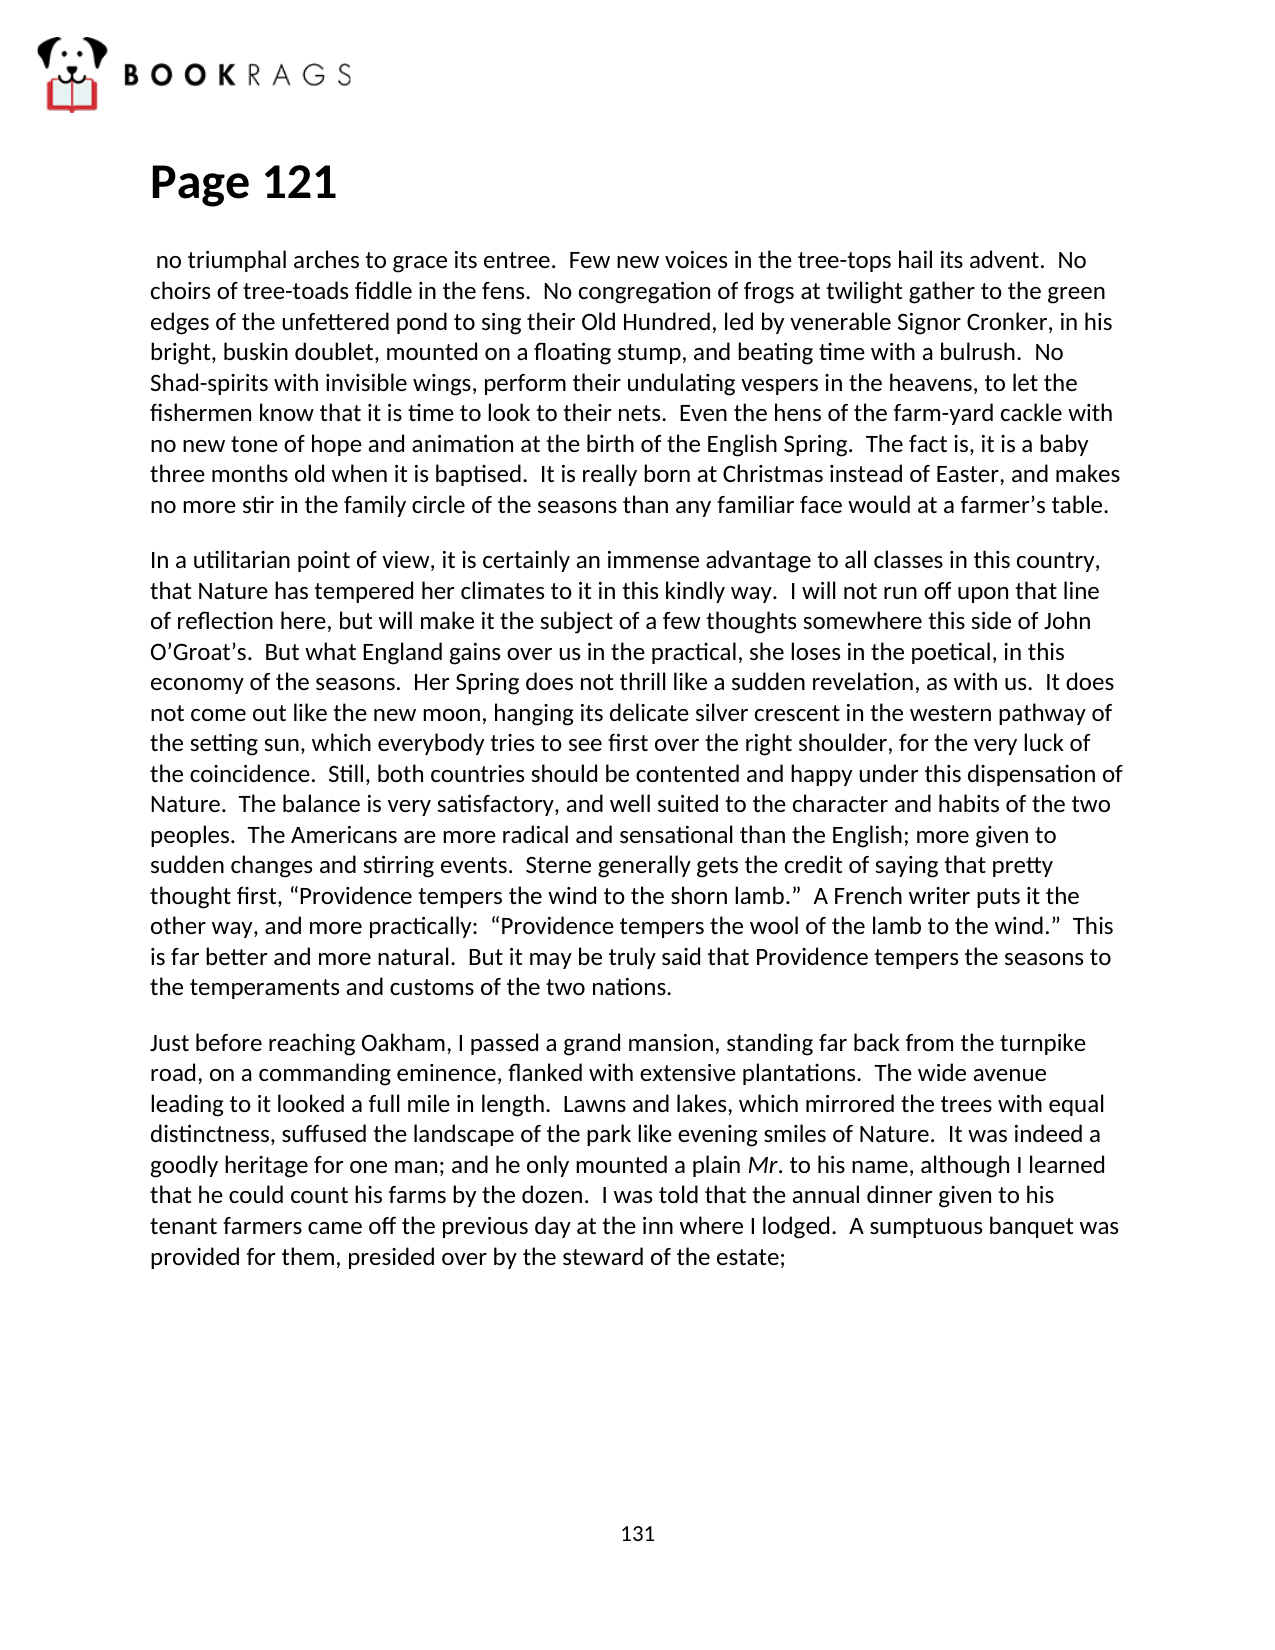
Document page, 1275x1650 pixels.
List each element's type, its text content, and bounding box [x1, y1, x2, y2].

text Just before reaching Oakham, I passed a grand mansion, standing far back from the turnpike road, on a commanding eminence, flanked with extensive plantations. The wide avenue leading to it looked a full mile in length. Lawns and lakes, which mirrored the trees with equal distinctness, suffused the landscape of the park like evening smiles of Nature. It was indeed a goodly heritage for one man; and he only mounted a plain Mr. to his name, although I learned that he could count his farms by the dozen. I was told that the annual dinner given to his tenant farmers came off the previous day at the inn where I lodged. A sumptuous banquet was provided for them, presided over by the steward of the estate; [150, 1027, 1125, 1271]
text Page 121 [150, 150, 1125, 211]
picture [37, 37, 351, 113]
text no triumphal arches to grace its entree. Few new voices in the tree-tops hail its advent. No choirs of tree-toads fiddle in the fens. No congregation of frogs at twilight gather to the green edges of the unfettered pond to sing their Old Hundred, led by venerable Signor Cronker, in his bright, buskin doublet, mounted on a floating stump, and beating time with a bulrush. No Shad-spirits with invisible wings, perform their undulating vespers in the heavens, to let the fishermen know that it is time to look to their nets. Even the hens of the farm-yard cackle with no new tone of hope and animation at the birth of the English Spring. The fact is, it is a baby three months old when it is baptised. It is really born at Christmas instead of Easter, and makes no more stir in the family circle of the seasons than any familiar face would at a farmer’s table. [150, 244, 1125, 519]
text In a utilitarian point of view, it is certainly an immense advantage to all classes in this country, that Nature has tempered her climates to it in this kindly way. I will not run off upon that line of reflection here, but will make it the subject of a few thoughts somewhere this side of John O’Groat’s. But what England gains over us in the practical, she loses in the poetical, in this economy of the seasons. Her Spring does not thrill like a sudden revelation, as with us. It does not come out like the new moon, hanging its delicate silver crescent in the western pathway of the setting sun, which everybody tries to see first over the right shoulder, for the very luck of the coincidence. Still, both countries should be contented and happy under this dispensation of Nature. The balance is very satisfactory, and well suited to the character and habits of the two peoples. The Americans are more radical and sensational than the English; more given to sudden changes and stirring events. Sterne generally gets the credit of saying that pretty thought first, “Providence tempers the wind to the shorn lamb.” A French writer puts it the other way, and more practically: “Providence tempers the wool of the lamb to the wind.” This is far better and more natural. But it may be truly said that Providence tempers the seasons to the temperaments and customs of the two nations. [150, 544, 1125, 1002]
